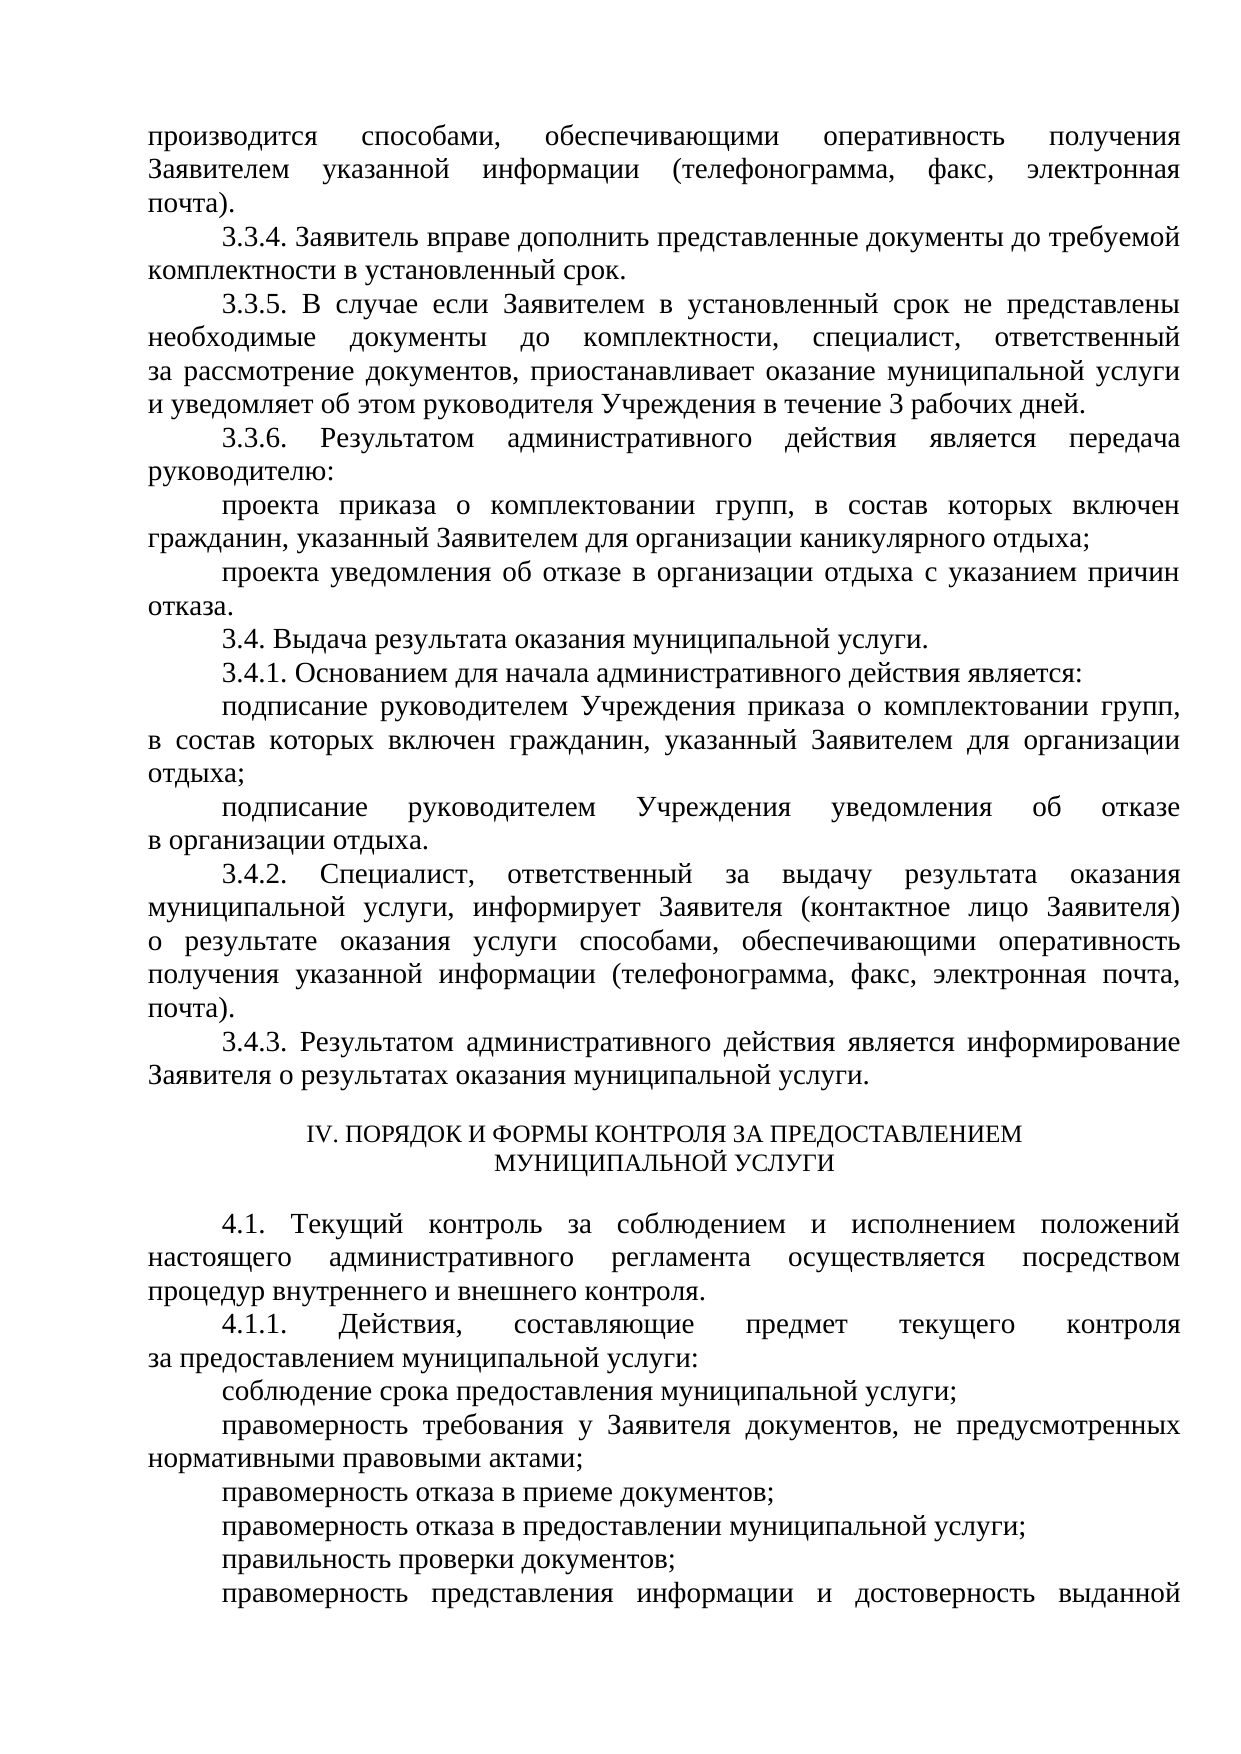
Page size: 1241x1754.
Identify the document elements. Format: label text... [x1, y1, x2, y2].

text 3.4.3. Результатом административного действия является информирование Заявителя о результатах оказания муниципальной услуги. [148, 1024, 1181, 1091]
text МУНИЦИПАЛЬНОЙ УСЛУГИ [148, 1148, 1181, 1177]
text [148, 118, 1181, 219]
text правильность проверки документов; [148, 1541, 1181, 1575]
text 3.3.4. Заявитель вправе дополнить представленные документы до требуемой комплектности в установленный срок. [148, 219, 1181, 286]
text 4.1.1. Действия, составляющие предмет текущего контроля за предоставлением муниципальной услуги: [148, 1306, 1181, 1373]
text правомерность отказа в предоставлении муниципальной услуги; [148, 1508, 1181, 1541]
text 3.4. Выдача результата оказания муниципальной услуги. [148, 621, 1181, 655]
text 3.3.5. В случае если Заявителем в установленный срок не представлены необходимые документы до комплектности, специалист, ответственный за рассмотрение документов, приостанавливает оказание муниципальной услуги и уведомляет об этом руководителя Учреждения в течение 3 рабочих дней. [148, 286, 1181, 420]
text проекта приказа о комплектовании групп, в состав которых включен гражданин, указанный Заявителем для организации каникулярного отдыха; [148, 487, 1181, 554]
text подписание руководителем Учреждения приказа о комплектовании групп, в состав которых включен гражданин, указанный Заявителем для организации отдыха; [148, 688, 1181, 789]
text 4.1. Текущий контроль за соблюдением и исполнением положений настоящего административного регламента осуществляется посредством процедур внутреннего и внешнего контроля. [148, 1206, 1181, 1306]
text правомерность требования у Заявителя документов, не предусмотренных нормативными правовыми актами; [148, 1407, 1181, 1474]
text IV. ПОРЯДОК И ФОРМЫ КОНТРОЛЯ ЗА ПРЕДОСТАВЛЕНИЕМ [148, 1119, 1181, 1148]
text соблюдение срока предоставления муниципальной услуги; [148, 1373, 1181, 1407]
text правомерность отказа в приеме документов; [148, 1474, 1181, 1508]
text 3.4.2. Специалист, ответственный за выдачу результата оказания муниципальной услуги, информирует Заявителя (контактное лицо Заявителя) о результате оказания услуги способами, обеспечивающими оперативность получения указанной информации (телефонограмма, факс, электронная почта, почта). [148, 856, 1181, 1024]
text проекта уведомления об отказе в организации отдыха с указанием причин отказа. [148, 554, 1181, 621]
text 3.3.6. Результатом административного действия является передача руководителю: [148, 420, 1181, 487]
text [148, 1575, 1181, 1608]
text 3.4.1. Основанием для начала административного действия является: [148, 655, 1181, 688]
text подписание руководителем Учреждения уведомления об отказе в организации отдыха. [148, 789, 1181, 856]
